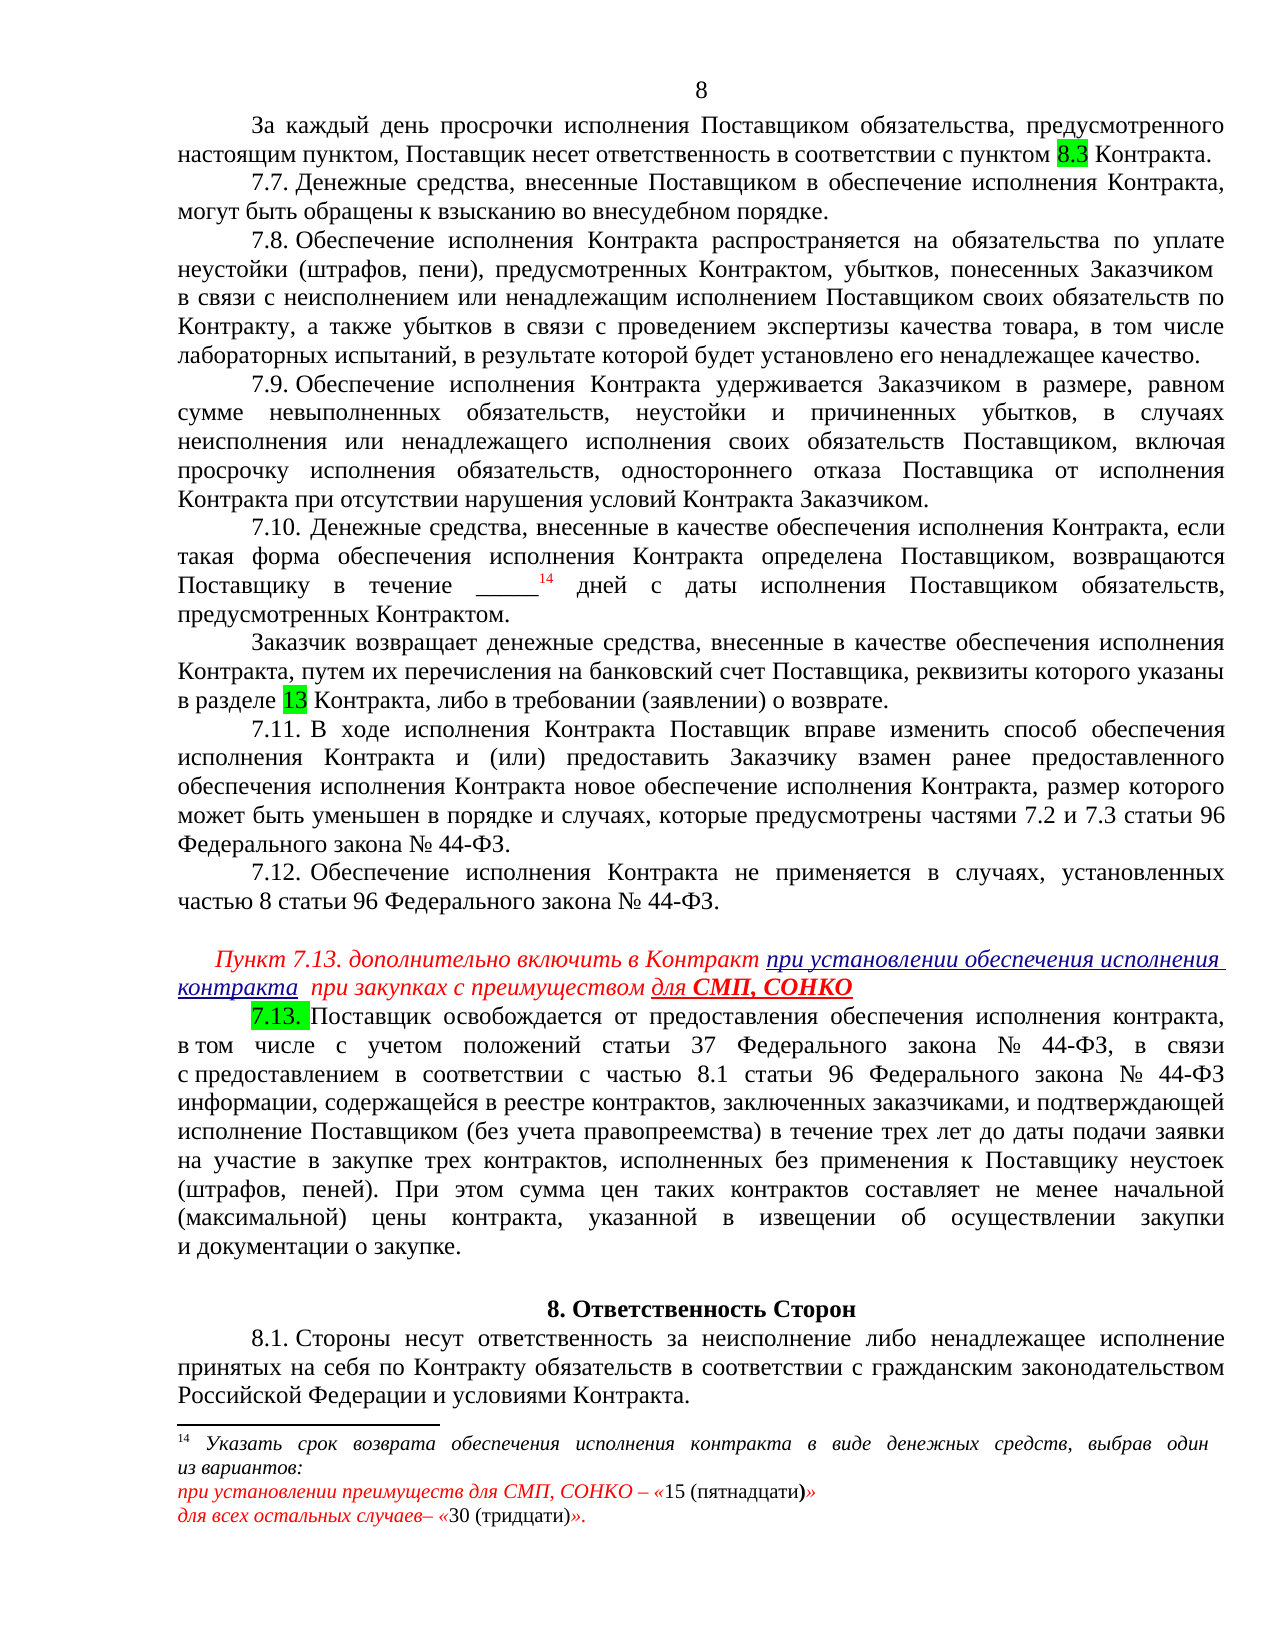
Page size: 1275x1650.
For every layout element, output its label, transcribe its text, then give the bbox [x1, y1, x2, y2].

list Обеспечение исполнения Контракта не применяется в случаях, установленных частью 8 статьи 96 Федерального закона № 44-ФЗ. [177, 857, 1226, 915]
text За каждый день просрочки исполнения Поставщиком обязательства, предусмотренного настоящим пунктом, Поставщик несет ответственность в соответствии с пунктом 8.3 Контракта. [177, 110, 1226, 167]
text Заказчик возвращает денежные средства, внесенные в качестве обеспечения исполнения Контракта, путем их перечисления на банковский счет Поставщика, реквизиты которого указаны в разделе 13 Контракта, либо в требовании (заявлении) о возврате. [177, 627, 1226, 714]
list Денежные средства, внесенные в качестве обеспечения исполнения Контракта, если такая форма обеспечения исполнения Контракта определена Поставщиком, возвращаются Поставщику в течение _____ дней с даты исполнения Поставщиком обязательств, предусмотренных Контрактом. [177, 512, 1226, 627]
list Денежные средства, внесенные Поставщиком в обеспечение исполнения Контракта, могут быть обращены к взысканию во внесудебном порядке. [177, 167, 1226, 225]
list Обеспечение исполнения Контракта удерживается Заказчиком в размере, равном сумме невыполненных обязательств, неустойки и причиненных убытков, в случаях неисполнения или ненадлежащего исполнения своих обязательств Поставщиком, включая просрочку исполнения обязательств, одностороннего отказа Поставщика от исполнения Контракта при отсутствии нарушения условий Контракта Заказчиком. [177, 369, 1226, 512]
list Поставщик освобождается от предоставления обеспечения исполнения контракта, в том числе с учетом положений статьи 37 Федерального закона № 44-ФЗ, в связи с предоставлением в соответствии с частью 8.1 статьи 96 Федерального закона № 44-ФЗ информации, содержащейся в реестре контрактов, заключенных заказчиками, и подтверждающей исполнение Поставщиком (без учета правопреемства) в течение трех лет до даты подачи заявки на участие в закупке трех контрактов, исполненных без применения к Поставщику неустоек (штрафов, пеней). При этом сумма цен таких контрактов составляет не менее начальной (максимальной) цены контракта, указанной в извещении об осуществлении закупки и документации о закупке. [177, 1001, 1226, 1260]
subtitle 8. Ответственность Сторон [177, 1294, 1226, 1323]
list Пункт 7.13. дополнительно включить в Контракт при установлении обеспечения исполнения контракта при закупках с преимуществом для СМП, СОНКО [177, 944, 1226, 1001]
list Обеспечение исполнения Контракта распространяется на обязательства по уплате неустойки (штрафов, пени), предусмотренных Контрактом, убытков, понесенных Заказчиком в связи с неисполнением или ненадлежащим исполнением Поставщиком своих обязательств по Контракту, а также убытков в связи с проведением экспертизы качества товара, в том числе лабораторных испытаний, в результате которой будет установлено его ненадлежащее качество. [177, 225, 1226, 369]
list В ходе исполнения Контракта Поставщик вправе изменить способ обеспечения исполнения Контракта и (или) предоставить Заказчику взамен ранее предоставленного обеспечения исполнения Контракта новое обеспечение исполнения Контракта, размер которого может быть уменьшен в порядке и случаях, которые предусмотрены частями 7.2 и 7.3 статьи 96 Федерального закона № 44-ФЗ. [177, 714, 1226, 857]
list Стороны несут ответственность за неисполнение либо ненадлежащее исполнение принятых на себя по Контракту обязательств в соответствии с гражданским законодательством Российской Федерации и условиями Контракта. [177, 1323, 1226, 1409]
